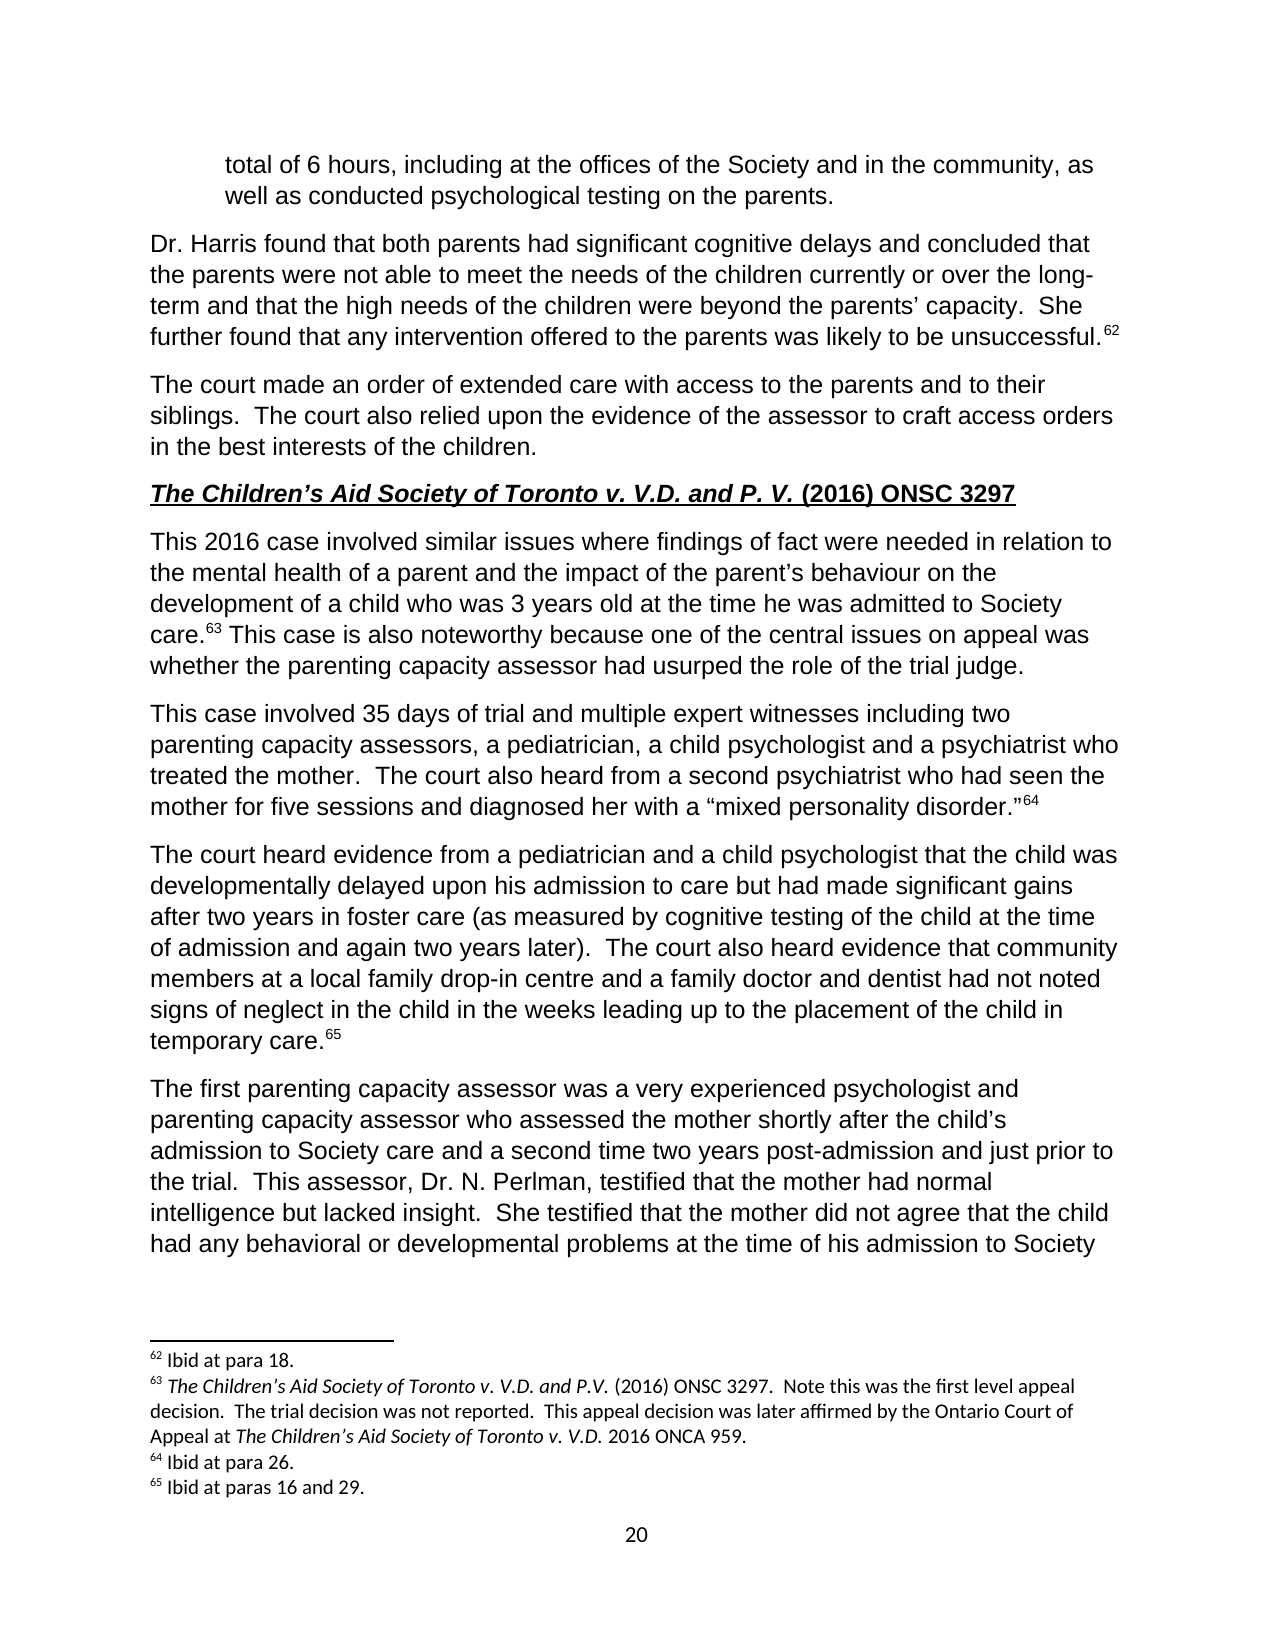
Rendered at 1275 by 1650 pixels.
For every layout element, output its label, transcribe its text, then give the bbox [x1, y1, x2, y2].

text Dr. Harris found that both parents had significant cognitive delays and concluded that the parents were not able to meet the needs of the children currently or over the long-term and that the high needs of the children were beyond the parents’ capacity. She further found that any intervention offered to the parents was likely to be unsuccessful. [150, 229, 1122, 351]
text This case involved 35 days of trial and multiple expert witnesses including two parenting capacity assessors, a pediatrician, a child psychologist and a psychiatrist who treated the mother. The court also heard from a second psychiatrist who had seen the mother for five sessions and diagnosed her with a “mixed personality disorder.” [150, 699, 1122, 821]
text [225, 150, 1122, 210]
text The Children’s Aid Society of Toronto v. V.D. and P. V. (2016) ONSC 3297 [150, 479, 1122, 508]
text The court made an order of extended care with access to the parents and to their siblings. The court also relied upon the evidence of the assessor to craft access orders in the best interests of the children. [150, 369, 1122, 460]
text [150, 1074, 1122, 1258]
text The court heard evidence from a pediatrician and a child psychologist that the child was developmentally delayed upon his admission to care but had made significant gains after two years in foster care (as measured by cognitive testing of the child at the time of admission and again two years later). The court also heard evidence that community members at a local family drop-in centre and a family doctor and dentist had not noted signs of neglect in the child in the weeks leading up to the placement of the child in temporary care. [150, 840, 1122, 1055]
text This 2016 case involved similar issues where findings of fact were needed in relation to the mental health of a parent and the impact of the parent’s behaviour on the development of a child who was 3 years old at the time he was admitted to Society care. This case is also noteworthy because one of the central issues on appeal was whether the parenting capacity assessor had usurped the role of the trial judge. [150, 527, 1122, 680]
